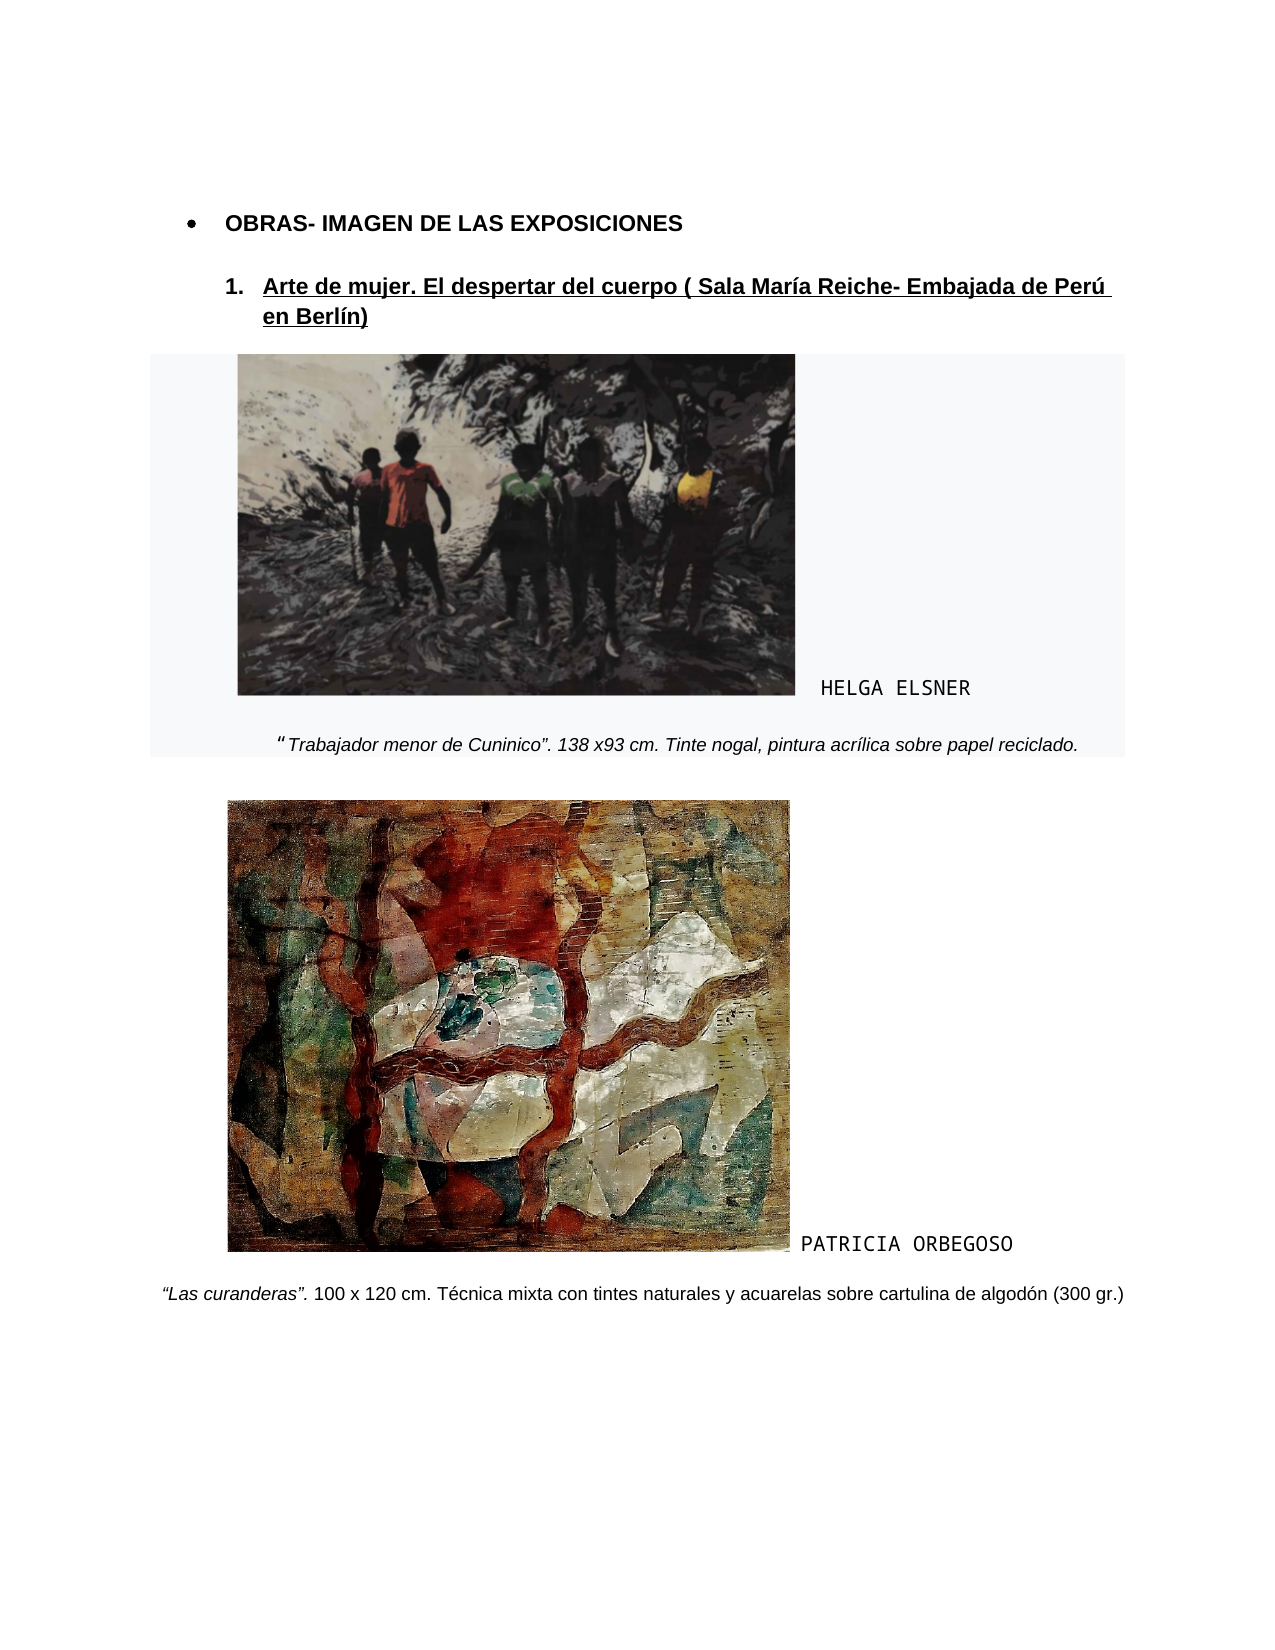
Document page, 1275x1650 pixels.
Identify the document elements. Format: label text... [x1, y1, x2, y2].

text “Las curanderas”. 100 x 120 cm. Técnica mixta con tintes naturales y acuarelas sobre cartulina de algodón (300 gr.) [150, 1283, 1125, 1304]
list Arte de mujer. El despertar del cuerpo ( Sala María Reiche- Embajada de Perú en Berlín) [225, 273, 1125, 329]
picture [237, 354, 796, 696]
list OBRAS- IMAGEN DE LAS EXPOSICIONES [187, 210, 1125, 237]
picture [227, 800, 790, 1252]
text “Trabajador menor de Cuninico”. 138 x93 cm. Tinte nogal, pintura acrílica sobre papel reciclado. [150, 701, 1125, 757]
